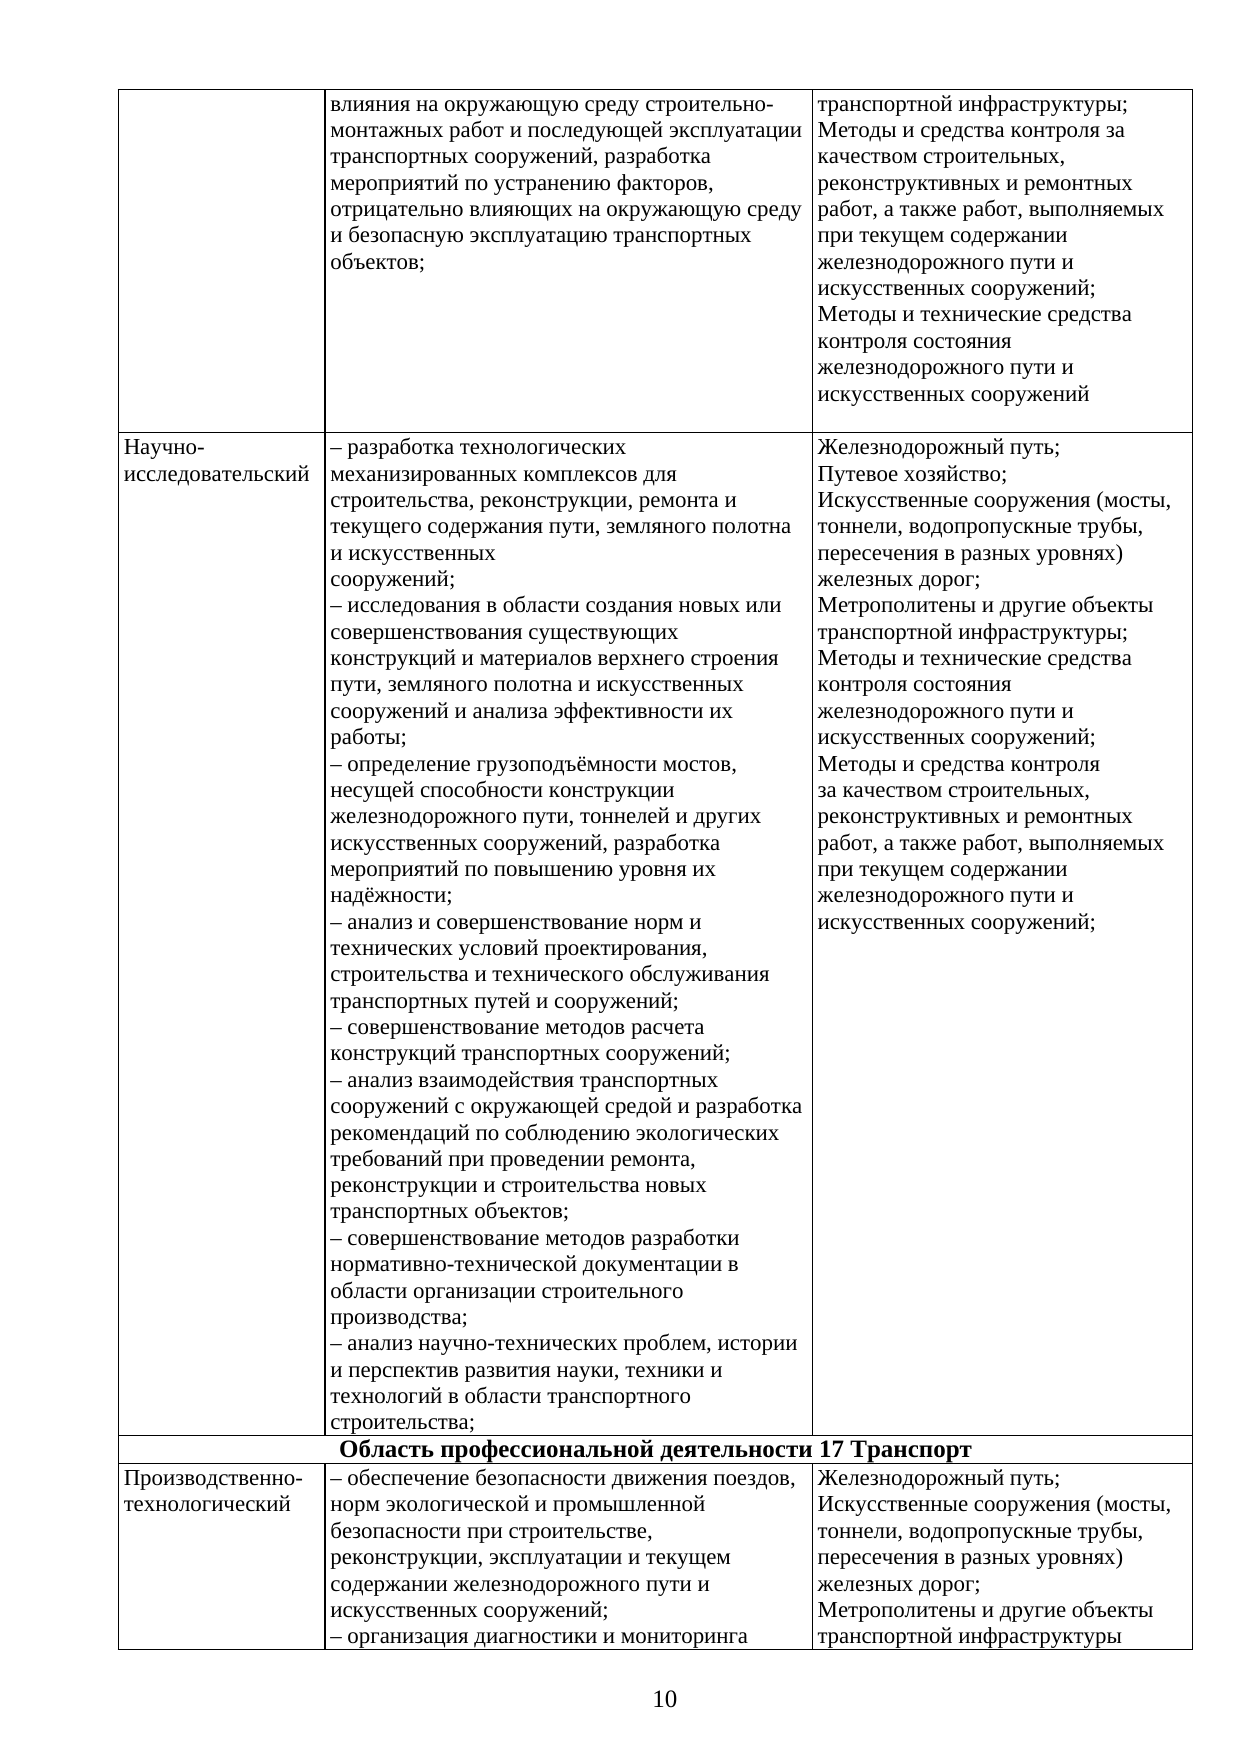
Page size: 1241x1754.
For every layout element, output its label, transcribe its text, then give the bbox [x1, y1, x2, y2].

table_cell Железнодорожный путь; Путевое хозяйство; Искусственные сооружения (мосты, тоннели, водопропускные трубы, пересечения в разных уровнях) железных дорог; Метрополитены и другие объекты транспортной инфраструктуры; Методы и технические средства контроля состояния железнодорожного пути и искусственных сооружений; Методы и средства контроля за качеством строительных, реконструктивных и ремонтных работ, а также работ, выполняемых при текущем содержании железнодорожного пути и искусственных сооружений; [813, 433, 1192, 1435]
table_cell – разработка технологических механизированных комплексов для строительства, реконструкции, ремонта и текущего содержания пути, земляного полотна и искусственных сооружений; – исследования в области создания новых или совершенствования существующих конструкций и материалов верхнего строения пути, земляного полотна и искусственных сооружений и анализа эффективности их работы; – определение грузоподъёмности мостов, несущей способности конструкции железнодорожного пути, тоннелей и других искусственных сооружений, разработка мероприятий по повышению уровня их надёжности; – анализ и совершенствование норм и технических условий проектирования, строительства и технического обслуживания транспортных путей и сооружений; – совершенствование методов расчета конструкций транспортных сооружений; – анализ взаимодействия транспортных сооружений с окружающей средой и разработка рекомендаций по соблюдению экологических требований при проведении ремонта, реконструкции и строительства новых транспортных объектов; – совершенствование методов разработки нормативно-технической документации в области организации строительного производства; – анализ научно-технических проблем, истории и перспектив развития науки, техники и технологий в области транспортного строительства; [326, 433, 812, 1435]
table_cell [813, 90, 1192, 432]
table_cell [119, 90, 324, 432]
table_cell Научно-исследовательский [119, 433, 324, 1435]
table_cell Область профессиональной деятельности 17 Транспорт [119, 1436, 1192, 1463]
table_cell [813, 1464, 1192, 1649]
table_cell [326, 1464, 812, 1649]
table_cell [119, 1464, 324, 1649]
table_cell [326, 90, 812, 432]
